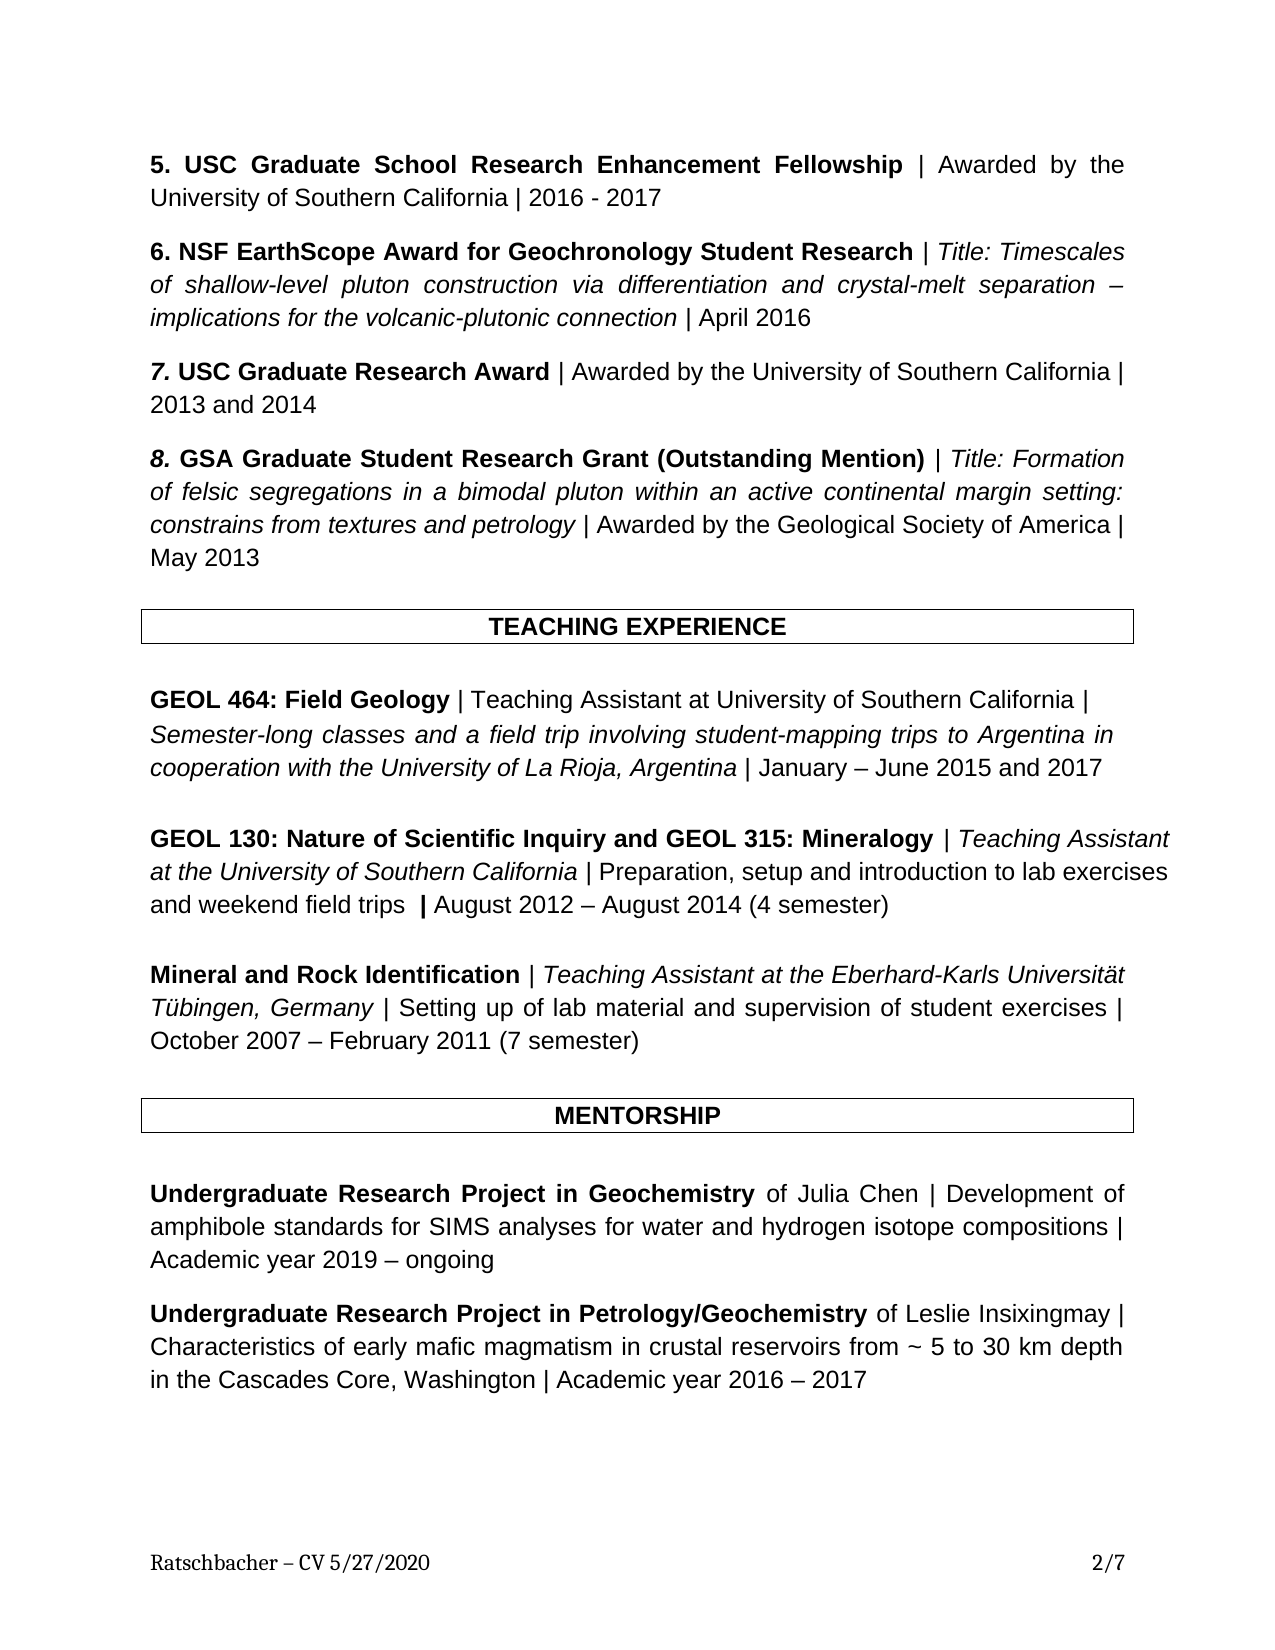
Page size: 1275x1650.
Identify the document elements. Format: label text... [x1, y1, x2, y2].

text Mineral and Rock Identification | Teaching Assistant at the Eberhard-Karls Universität Tübingen, Germany | Setting up of lab material and supervision of student exercises | October 2007 – February 2011 (7 semester) [150, 960, 1125, 1054]
text Semester-long classes and a field trip involving student-mapping trips to Argentina in cooperation with the University of La Rioja, Argentina | January – June 2015 and 2017 [150, 720, 1116, 782]
text Undergraduate Research Project in Geochemistry of Julia Chen | Development of amphibole standards for SIMS analyses for water and hydrogen isotope compositions | Academic year 2019 – ongoing [150, 1179, 1125, 1273]
text 5. USC Graduate School Research Enhancement Fellowship | Awarded by the University of Southern California | 2016 - 2017 [150, 150, 1125, 212]
text 7. USC Graduate Research Award | Awarded by the University of Southern California | 2013 and 2014 [150, 357, 1125, 418]
text GEOL 464: Field Geology | Teaching Assistant at University of Southern California | [150, 685, 1125, 714]
text MENTORSHIP [142, 1099, 1133, 1132]
text Undergraduate Research Project in Petrology/Geochemistry of Leslie Insixingmay | Characteristics of early mafic magmatism in crustal reservoirs from ~ 5 to 30 km depth in the Cascades Core, Washington | Academic year 2016 – 2017 [150, 1299, 1125, 1393]
text 6. NSF EarthScope Award for Geochronology Student Research | Title: Timescales of shallow-level pluton construction via differentiation and crystal-melt separation – implications for the volcanic-plutonic connection | April 2016 [150, 237, 1125, 332]
text 8. GSA Graduate Student Research Grant (Outstanding Mention) | Title: Formation of felsic segregations in a bimodal pluton within an active continental margin setting: constrains from textures and petrology | Awarded by the Geological Society of America | May 2013 [150, 444, 1125, 571]
text TEACHING EXPERIENCE [142, 610, 1133, 643]
text GEOL 130: Nature of Scientific Inquiry and GEOL 315: Mineralogy | Teaching Assistant at the University of Southern California | Preparation, setup and introduction to lab exercises and weekend field trips | August 2012 – August 2014 (4 semester) [150, 823, 1169, 918]
